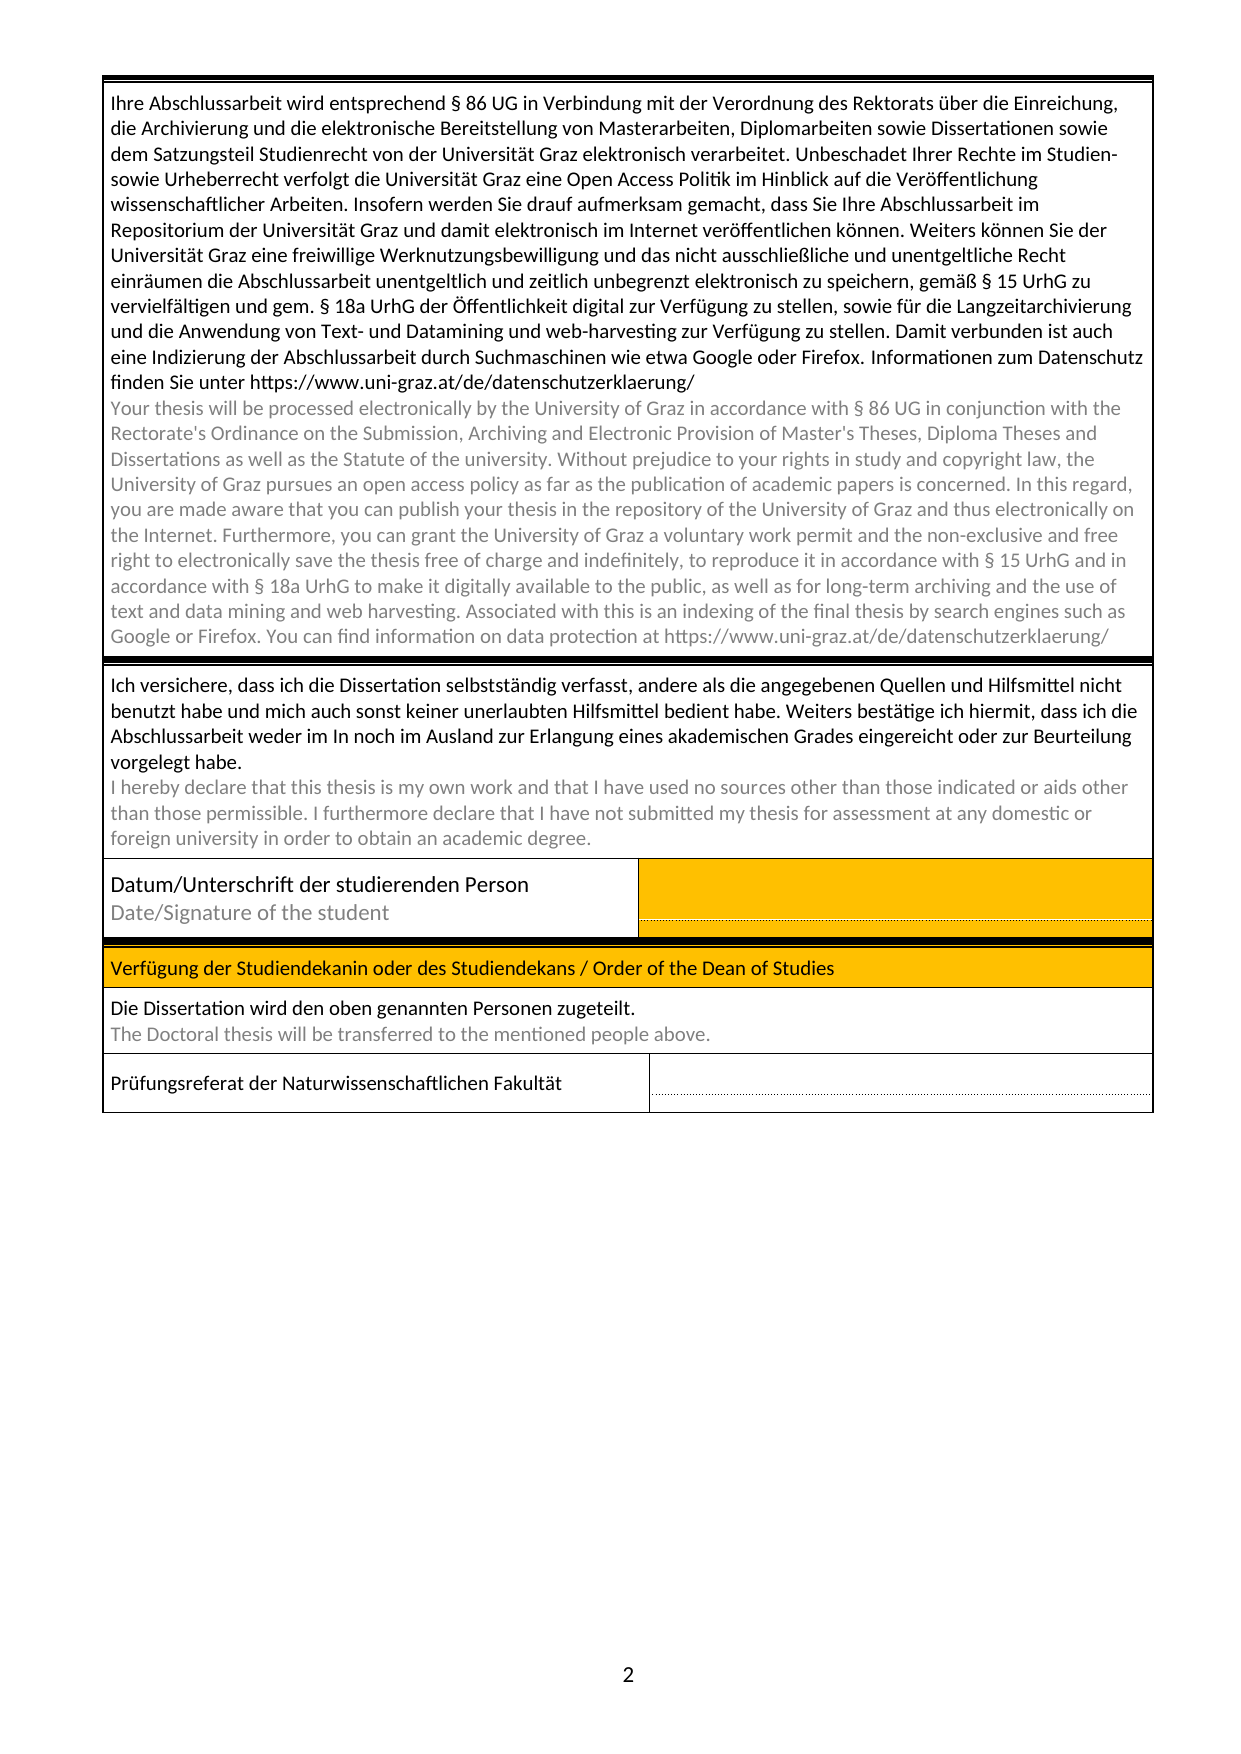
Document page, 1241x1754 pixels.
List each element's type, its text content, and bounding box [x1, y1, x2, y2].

table_cell [650, 1054, 1152, 1094]
table_cell [639, 920, 1152, 937]
table_cell Datum/Unterschrift der studierenden Person Date/Signature of the student [104, 859, 638, 937]
table_cell Prüfungsreferat der Naturwissenschaftlichen Fakultät [104, 1054, 649, 1112]
table_cell Die Dissertation wird den oben genannten Personen zugeteilt. The Doctoral thesis will be transferred to the mentioned people above. [104, 988, 1152, 1053]
table_header Verfügung der Studiendekanin oder des Studiendekans / Order of the Dean of Studies [104, 948, 1152, 987]
table_cell [650, 1094, 1152, 1112]
table_cell [639, 859, 1152, 919]
table_cell Ich versichere, dass ich die Dissertation selbstständig verfasst, andere als die angegebenen Quellen und Hilfsmittel nicht benutzt habe und mich auch sonst keiner unerlaubten Hilfsmittel bedient habe. Weiters bestätige ich hiermit, dass ich die Abschlussarbeit weder im In noch im Ausland zur Erlangung eines akademischen Grades eingereicht oder zur Beurteilung vorgelegt habe. I hereby declare that this thesis is my own work and that I have used no sources other than those indicated or aids other than those permissible. I furthermore declare that I have not submitted my thesis for assessment at any domestic or foreign university in order to obtain an academic degree. [104, 666, 1152, 858]
table_cell Ihre Abschlussarbeit wird entsprechend § 86 UG in Verbindung mit der Verordnung des Rektorats über die Einreichung, die Archivierung und die elektronische Bereitstellung von Masterarbeiten, Diplomarbeiten sowie Dissertationen sowie dem Satzungsteil Studienrecht von der Universität Graz elektronisch verarbeitet. Unbeschadet Ihrer Rechte im Studien- sowie Urheberrecht verfolgt die Universität Graz eine Open Access Politik im Hinblick auf die Veröffentlichung wissenschaftlicher Arbeiten. Insofern werden Sie drauf aufmerksam gemacht, dass Sie Ihre Abschlussarbeit im Repositorium der Universität Graz und damit elektronisch im Internet veröffentlichen können. Weiters können Sie der Universität Graz eine freiwillige Werknutzungsbewilligung und das nicht ausschließliche und unentgeltliche Recht einräumen die Abschlussarbeit unentgeltlich und zeitlich unbegrenzt elektronisch zu speichern, gemäß § 15 UrhG zu vervielfältigen und gem. § 18a UrhG der Öffentlichkeit digital zur Verfügung zu stellen, sowie für die Langzeitarchivierung und die Anwendung von Text- und Datamining und web-harvesting zur Verfügung zu stellen. Damit verbunden ist auch eine Indizierung der Abschlussarbeit durch Suchmaschinen wie etwa Google oder Firefox. Informationen zum Datenschutz finden Sie unter https://www.uni-graz.at/de/datenschutzerklaerung/ Your thesis will be processed electronically by the University of Graz in accordance with § 86 UG in conjunction with the Rectorate's Ordinance on the Submission, Archiving and Electronic Provision of Master's Theses, Diploma Theses and Dissertations as well as the Statute of the university. Without prejudice to your rights in study and copyright law, the University of Graz pursues an open access policy as far as the publication of academic papers is concerned. In this regard, you are made aware that you can publish your thesis in the repository of the University of Graz and thus electronically on the Internet. Furthermore, you can grant the University of Graz a voluntary work permit and the non-exclusive and free right to electronically save the thesis free of charge and indefinitely, to reproduce it in accordance with § 15 UrhG and in accordance with § 18a UrhG to make it digitally available to the public, as well as for long-term archiving and the use of text and data mining and web harvesting. Associated with this is an indexing of the final thesis by search engines such as Google or Firefox. You can find information on data protection at https://www.uni-graz.at/de/datenschutzerklaerung/ [104, 83, 1152, 656]
